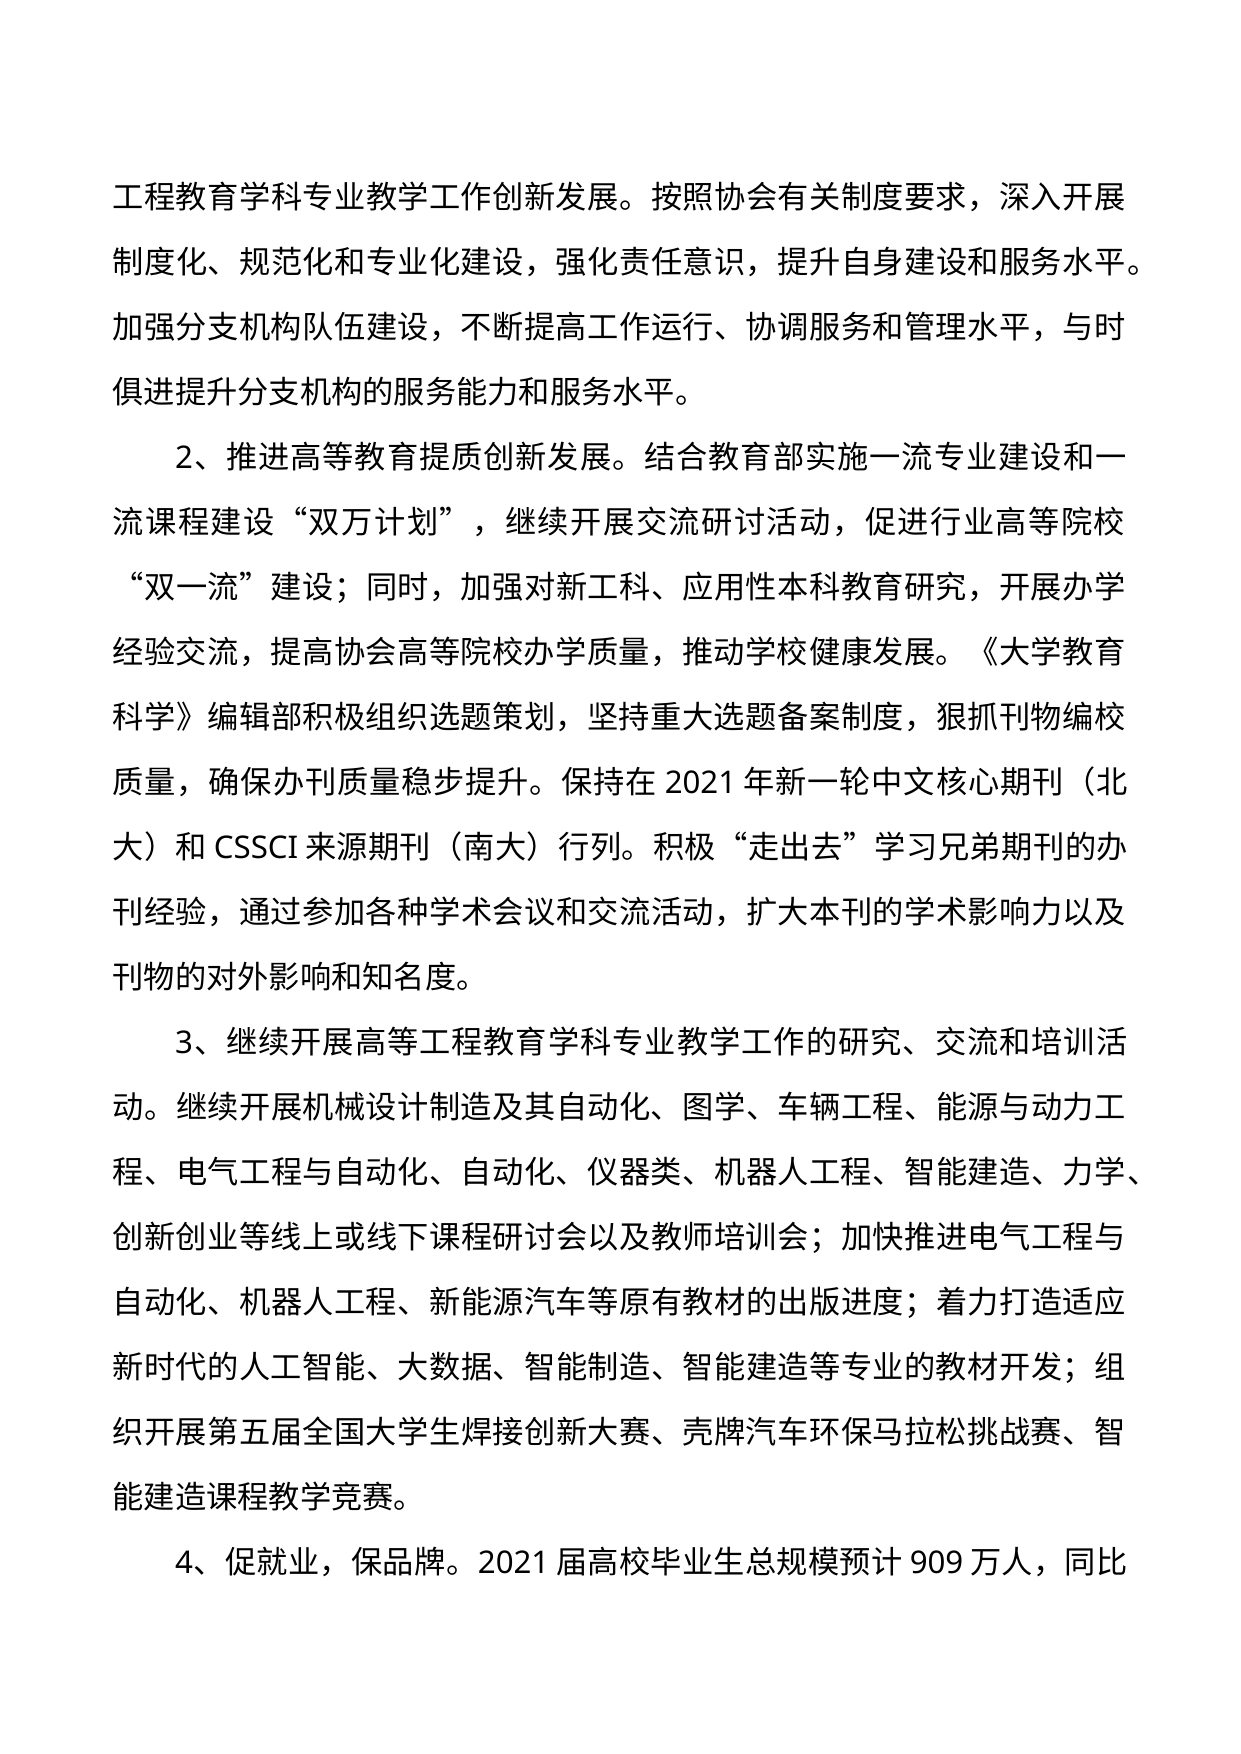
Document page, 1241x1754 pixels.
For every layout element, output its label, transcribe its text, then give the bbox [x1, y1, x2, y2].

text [112, 1527, 1128, 1592]
text 3、继续开展高等工程教育学科专业教学工作的研究、交流和培训活动。继续开展机械设计制造及其自动化、图学、车辆工程、能源与动力工程、电气工程与自动化、自动化、仪器类、机器人工程、智能建造、力学、创新创业等线上或线下课程研讨会以及教师培训会；加快推进电气工程与自动化、机器人工程、新能源汽车等原有教材的出版进度；着力打造适应新时代的人工智能、大数据、智能制造、智能建造等专业的教材开发；组织开展第五届全国大学生焊接创新大赛、壳牌汽车环保马拉松挑战赛、智能建造课程教学竞赛。 [112, 1007, 1128, 1527]
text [112, 162, 1128, 422]
text 2、推进高等教育提质创新发展。结合教育部实施一流专业建设和一流课程建设“双万计划”，继续开展交流研讨活动，促进行业高等院校“双一流”建设；同时，加强对新工科、应用性本科教育研究，开展办学经验交流，提高协会高等院校办学质量，推动学校健康发展。《大学教育科学》编辑部积极组织选题策划，坚持重大选题备案制度，狠抓刊物编校质量，确保办刊质量稳步提升。保持在2021年新一轮中文核心期刊（北大）和CSSCI来源期刊（南大）行列。积极“走出去”学习兄弟期刊的办刊经验，通过参加各种学术会议和交流活动，扩大本刊的学术影响力以及刊物的对外影响和知名度。 [112, 422, 1128, 1007]
